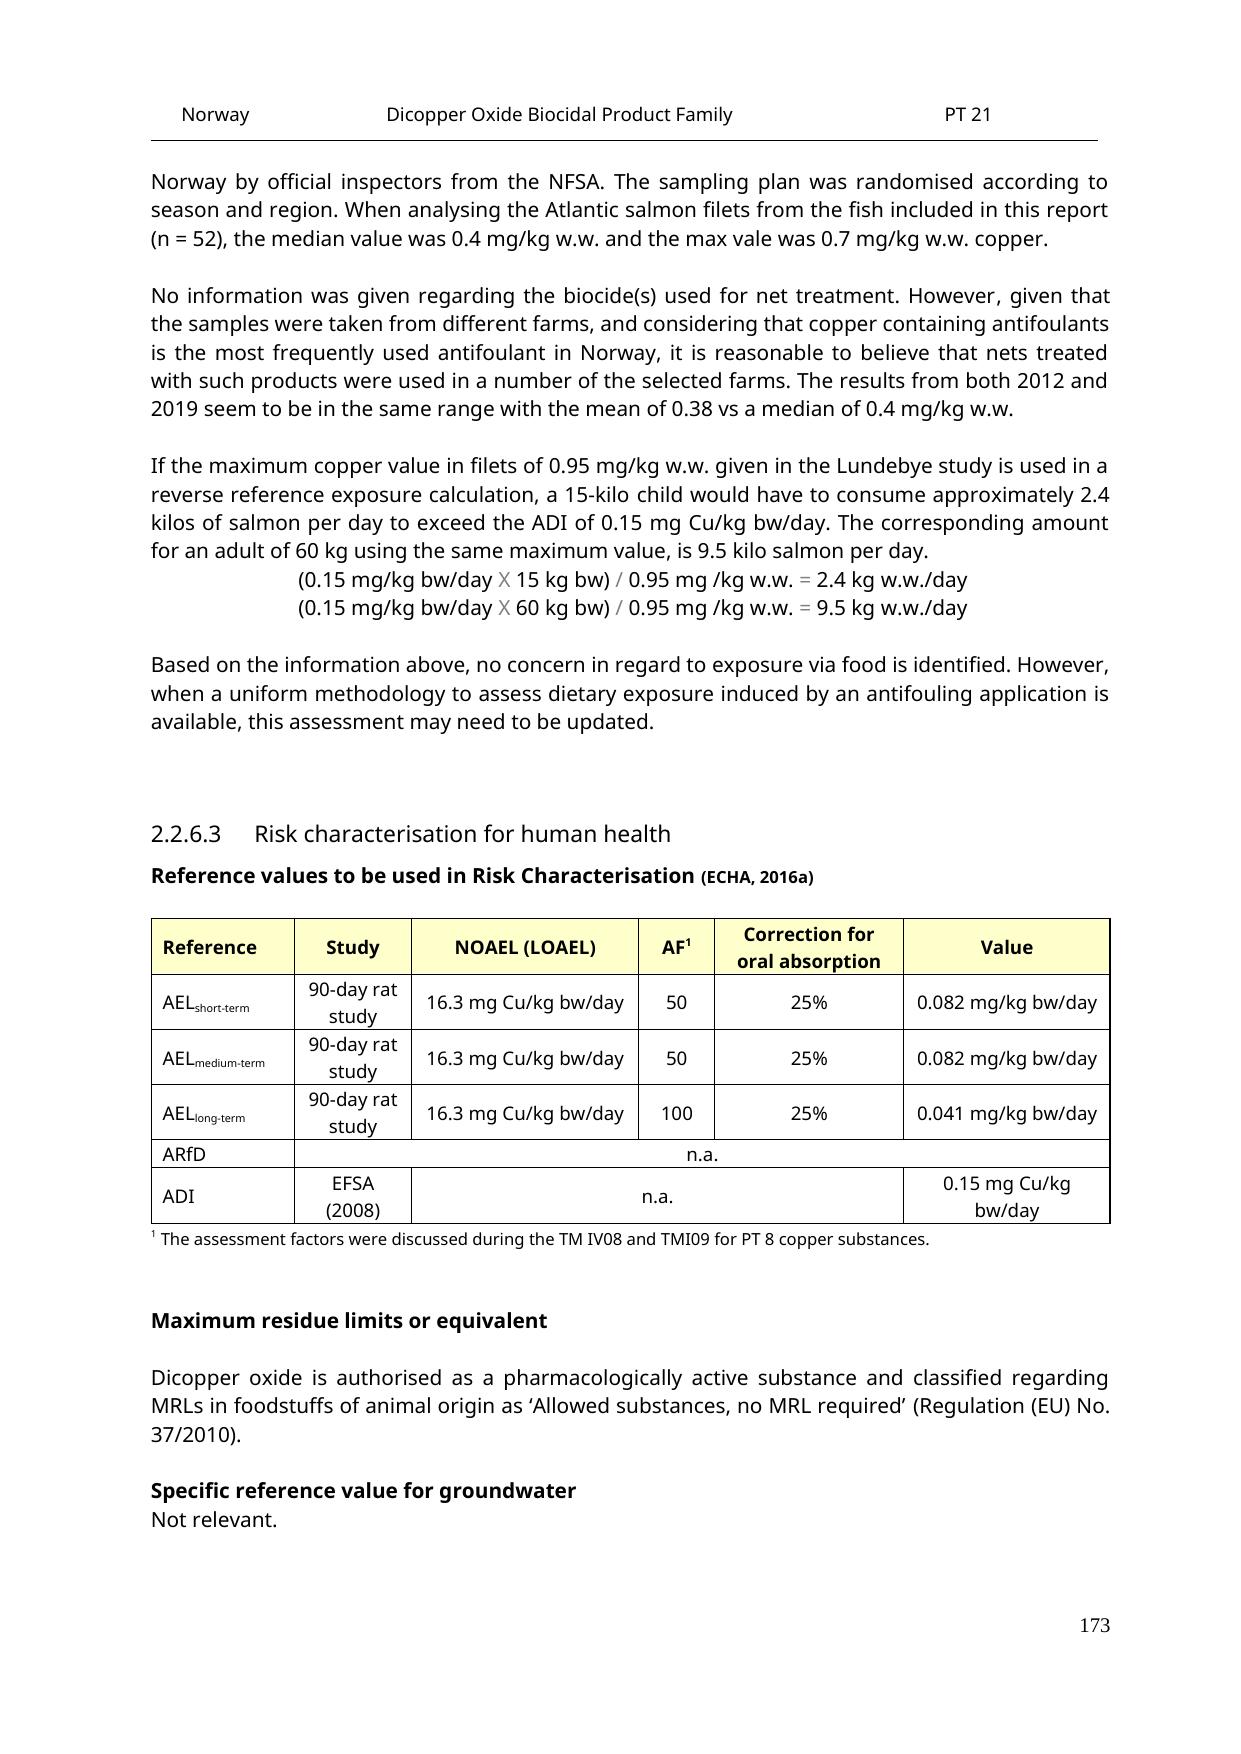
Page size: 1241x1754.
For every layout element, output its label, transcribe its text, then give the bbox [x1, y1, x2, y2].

subtitle Risk characterisation for human health [151, 818, 1110, 849]
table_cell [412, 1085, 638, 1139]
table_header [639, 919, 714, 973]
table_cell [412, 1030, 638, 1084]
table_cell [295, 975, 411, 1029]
text Specific reference value for groundwater [151, 1477, 1110, 1505]
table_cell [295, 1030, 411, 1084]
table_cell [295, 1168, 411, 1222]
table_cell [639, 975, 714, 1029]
text 1 The assessment factors were discussed during the TM IV08 and TMI09 for PT 8 copper substances. [151, 1224, 1110, 1251]
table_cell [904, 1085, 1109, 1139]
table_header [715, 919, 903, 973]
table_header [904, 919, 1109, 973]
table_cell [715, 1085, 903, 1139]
text No information was given regarding the biocide(s) used for net treatment. However, given that the samples were taken from different farms, and considering that copper containing antifoulants is the most frequently used antifoulant in Norway, it is reasonable to believe that nets treated with such products were used in a number of the selected farms. The results from both 2012 and 2019 seem to be in the same range with the mean of 0.38 vs a median of 0.4 mg/kg w.w. [151, 281, 1110, 423]
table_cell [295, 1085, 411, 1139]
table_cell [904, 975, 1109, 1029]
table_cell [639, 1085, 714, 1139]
text Based on the information above, no concern in regard to exposure via food is identified. However, when a uniform methodology to assess dietary exposure induced by an antifouling application is available, this assessment may need to be updated. [151, 650, 1110, 736]
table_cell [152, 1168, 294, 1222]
text Dicopper oxide is authorised as a pharmacologically active substance and classified regarding MRLs in foodstuffs of animal origin as ‘Allowed substances, no MRL required’ (Regulation (EU) No. 37/2010). [151, 1363, 1110, 1448]
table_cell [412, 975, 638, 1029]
text (0.15 mg/kg bw/day X 15 kg bw) / 0.95 mg /kg w.w. = 2.4 kg w.w./day (0.15 mg/kg bw/day X 60 kg bw) / 0.95 mg /kg w.w. = 9.5 kg w.w./day [298, 565, 1110, 622]
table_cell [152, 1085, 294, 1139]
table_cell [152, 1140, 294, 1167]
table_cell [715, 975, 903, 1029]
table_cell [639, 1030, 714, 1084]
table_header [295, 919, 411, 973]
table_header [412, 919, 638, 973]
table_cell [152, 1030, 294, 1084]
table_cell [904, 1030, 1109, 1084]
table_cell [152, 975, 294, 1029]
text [151, 167, 1110, 252]
text Maximum residue limits or equivalent [151, 1306, 1110, 1334]
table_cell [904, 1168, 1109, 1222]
text Not relevant. [151, 1505, 1110, 1533]
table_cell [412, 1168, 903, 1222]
text If the maximum copper value in filets of 0.95 mg/kg w.w. given in the Lundebye study is used in a reverse reference exposure calculation, a 15-kilo child would have to consume approximately 2.4 kilos of salmon per day to exceed the ADI of 0.15 mg Cu/kg bw/day. The corresponding amount for an adult of 60 kg using the same maximum value, is 9.5 kilo salmon per day. [151, 451, 1110, 565]
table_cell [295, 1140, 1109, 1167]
text Reference values to be used in Risk Characterisation (ECHA, 2016a) [151, 861, 1110, 890]
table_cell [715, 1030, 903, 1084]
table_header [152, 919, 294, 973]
